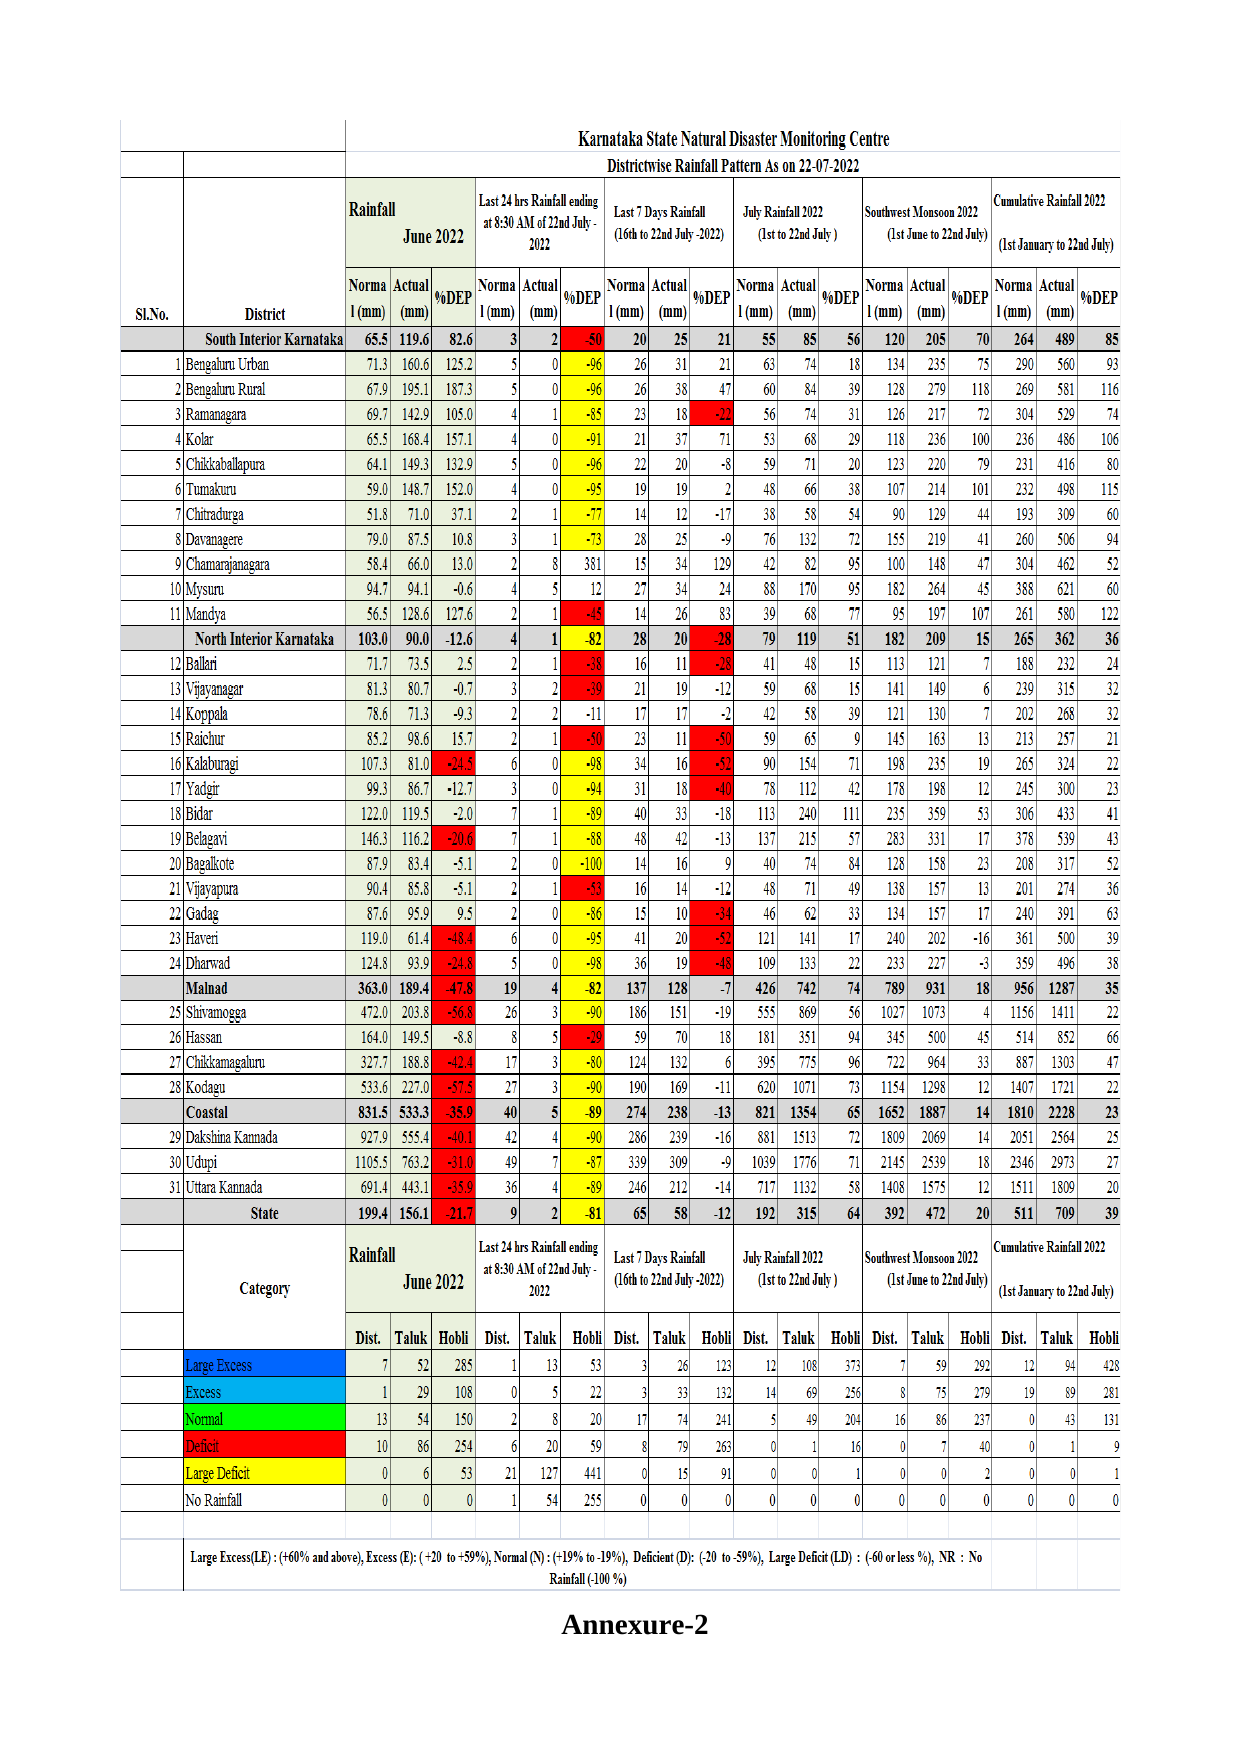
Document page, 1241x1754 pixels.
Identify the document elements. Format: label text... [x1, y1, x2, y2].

picture [120, 120, 1121, 1591]
text Annexure-2 [149, 1607, 1120, 1641]
